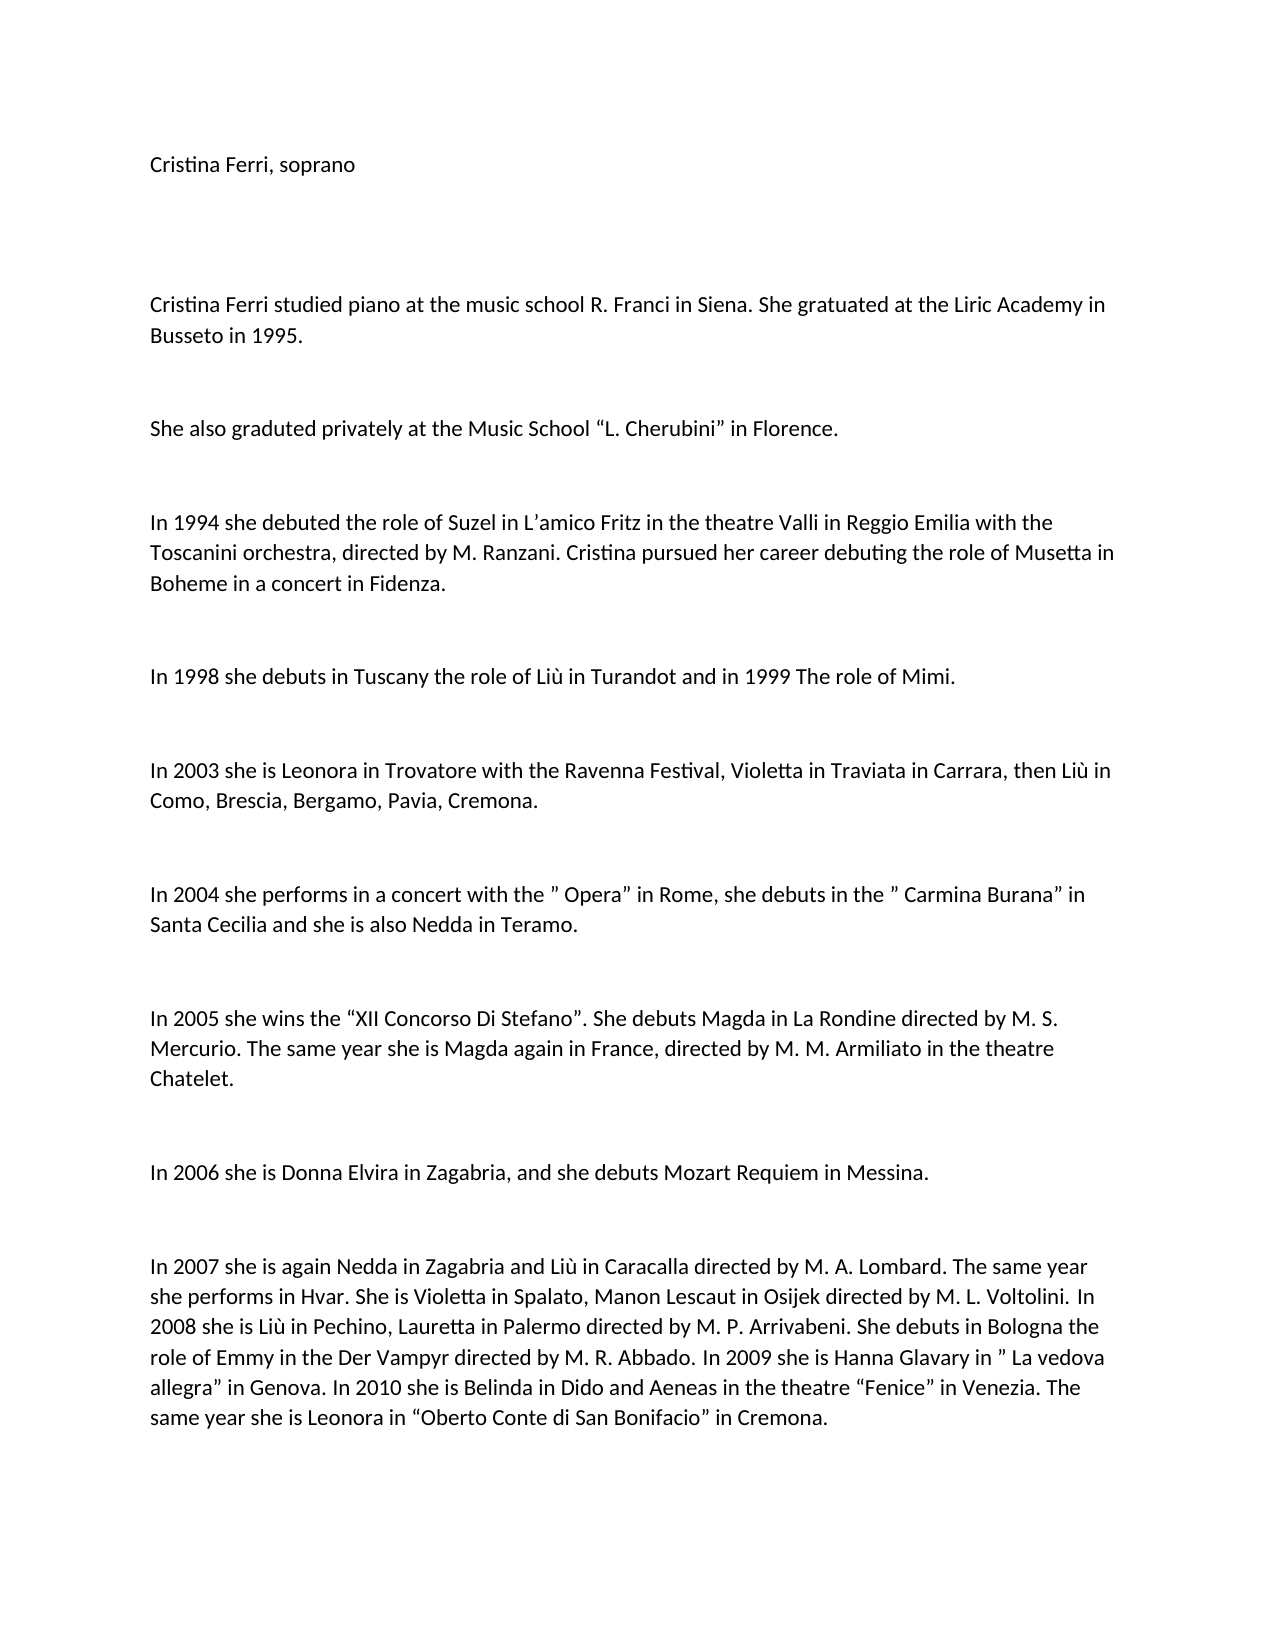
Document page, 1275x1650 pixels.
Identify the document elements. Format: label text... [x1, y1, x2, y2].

text In 1994 she debuted the role of Suzel in L’amico Fritz in the theatre Valli in Reggio Emilia with the Toscanini orchestra, directed by M. Ranzani. Cristina pursued her career debuting the role of Musetta in Boheme in a concert in Fidenza. [150, 508, 1125, 597]
text In 2003 she is Leonora in Trovatore with the Ravenna Festival, Violetta in Traviata in Carrara, then Liù in Como, Brescia, Bergamo, Pavia, Cremona. [150, 756, 1125, 814]
text Cristina Ferri studied piano at the music school R. Franci in Siena. She gratuated at the Liric Academy in Busseto in 1995. [150, 291, 1125, 349]
text She also graduted privately at the Music School “L. Cherubini” in Florence. [150, 414, 1125, 443]
text In 1998 she debuts in Tuscany the role of Liù in Turandot and in 1999 The role of Mimi. [150, 662, 1125, 691]
text In 2004 she performs in a concert with the ” Opera” in Rome, she debuts in the ” Carmina Burana” in Santa Cecilia and she is also Nedda in Teramo. [150, 880, 1125, 938]
text In 2005 she wins the “XII Concorso Di Stefano”. She debuts Magda in La Rondine directed by M. S. Mercurio. The same year she is Magda again in France, directed by M. M. Armiliato in the theatre Chatelet. [150, 1004, 1125, 1093]
text Cristina Ferri, soprano [150, 150, 1125, 178]
text In 2006 she is Donna Elvira in Zagabria, and she debuts Mozart Requiem in Messina. [150, 1158, 1125, 1186]
text In 2007 she is again Nedda in Zagabria and Liù in Caracalla directed by M. A. Lombard. The same year she performs in Hvar. She is Violetta in Spalato, Manon Lescaut in Osijek directed by M. L. Voltolini. In 2008 she is Liù in Pechino, Lauretta in Palermo directed by M. P. Arrivabeni. She debuts in Bologna the role of Emmy in the Der Vampyr directed by M. R. Abbado. In 2009 she is Hanna Glavary in ” La vedova allegra” in Genova. In 2010 she is Belinda in Dido and Aeneas in the theatre “Fenice” in Venezia. The same year she is Leonora in “Oberto Conte di San Bonifacio” in Cremona. [150, 1252, 1125, 1431]
